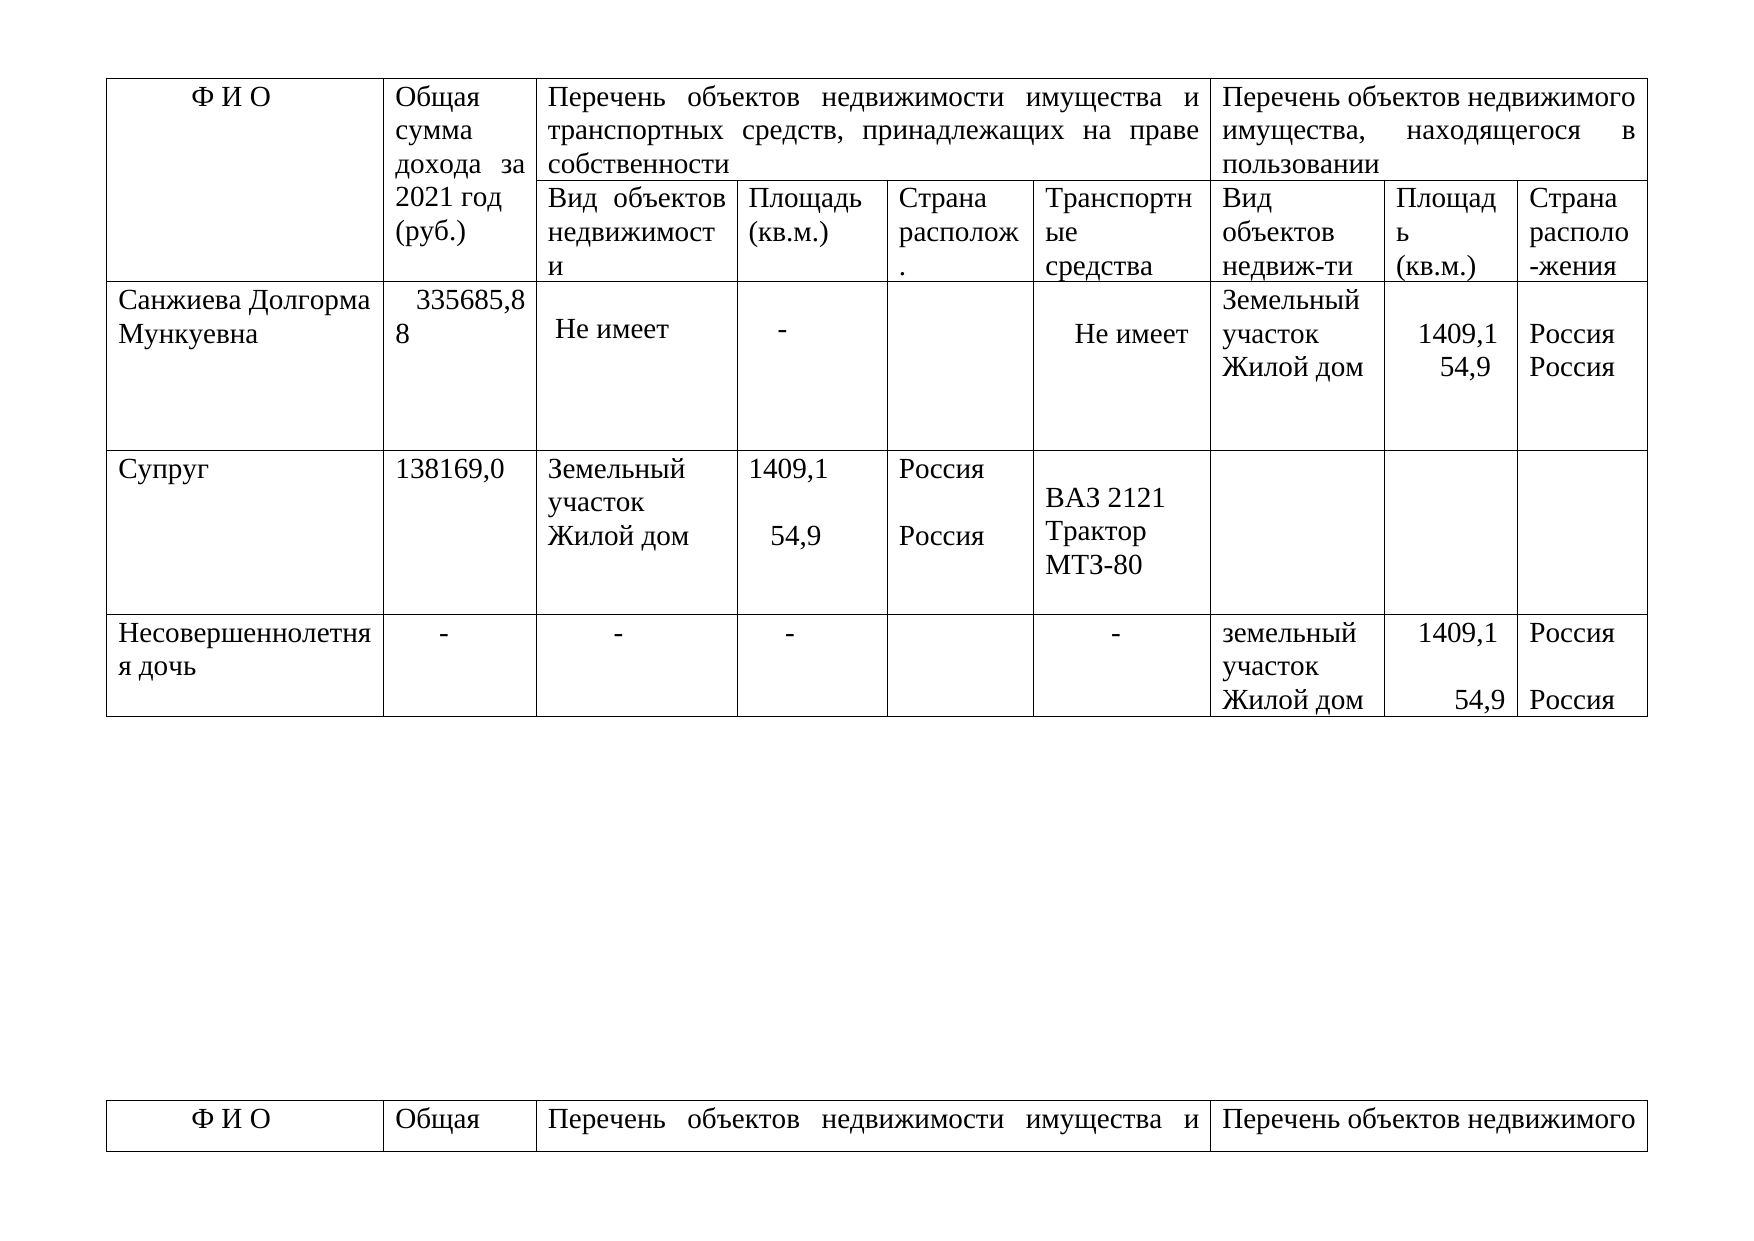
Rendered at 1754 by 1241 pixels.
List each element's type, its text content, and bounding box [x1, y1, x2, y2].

table_cell Земельный участок Жилой дом [537, 451, 737, 614]
table_cell [1211, 451, 1384, 614]
table_cell - [1034, 615, 1210, 716]
table_header Ф И О [107, 79, 383, 281]
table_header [384, 1101, 536, 1151]
table_cell Площадь (кв.м.) [738, 181, 887, 281]
table_cell Земельный участок Жилой дом [1211, 282, 1384, 450]
table_cell - [384, 615, 536, 716]
table_cell ВАЗ 2121 Трактор МТЗ-80 [1034, 451, 1210, 614]
table_cell - [738, 615, 887, 716]
table_header Перечень объектов недвижимого имущества, находящегося в пользовании [1211, 79, 1647, 179]
table_cell Не имеет [537, 282, 737, 450]
table_cell Россия Россия [1518, 282, 1647, 450]
table_cell 1409,1 54,9 [1385, 282, 1517, 450]
table_cell Россия Россия [888, 451, 1033, 614]
table_cell [1385, 451, 1517, 614]
table_cell - [738, 282, 887, 450]
table_cell Страна располож. [888, 181, 1033, 281]
table_header Перечень объектов недвижимости имущества и транспортных средств, принадлежащих на праве собственности [537, 79, 1210, 179]
table_cell [888, 615, 1033, 716]
table_cell Супруг [107, 451, 383, 614]
table_cell Вид объектов недвиж-ти [1211, 181, 1384, 281]
table_cell Вид объектов недвижимости [537, 181, 737, 281]
table_cell Площадь (кв.м.) [1385, 181, 1517, 281]
table_cell Страна располо-жения [1518, 181, 1647, 281]
table_cell - [537, 615, 737, 716]
table_cell 1409,1 54,9 [1385, 615, 1517, 716]
table_cell Санжиева Долгорма Мункуевна [107, 282, 383, 450]
table_cell 335685,88 [384, 282, 536, 450]
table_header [1211, 1101, 1647, 1151]
table_cell Несовершеннолетняя дочь [107, 615, 383, 716]
table_header Ф И О [107, 1101, 383, 1151]
table_cell Транспортные средства [1034, 181, 1210, 281]
table_cell Россия Россия [1518, 615, 1647, 716]
table_cell земельный участок Жилой дом [1211, 615, 1384, 716]
table_cell 1409,1 54,9 [738, 451, 887, 614]
table_header Общая сумма дохода за 2021 год (руб.) [384, 79, 536, 281]
table_cell Не имеет [1034, 282, 1210, 450]
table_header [537, 1101, 1210, 1151]
table_cell [888, 282, 1033, 450]
table_cell 138169,0 [384, 451, 536, 614]
table_cell [1518, 451, 1647, 614]
